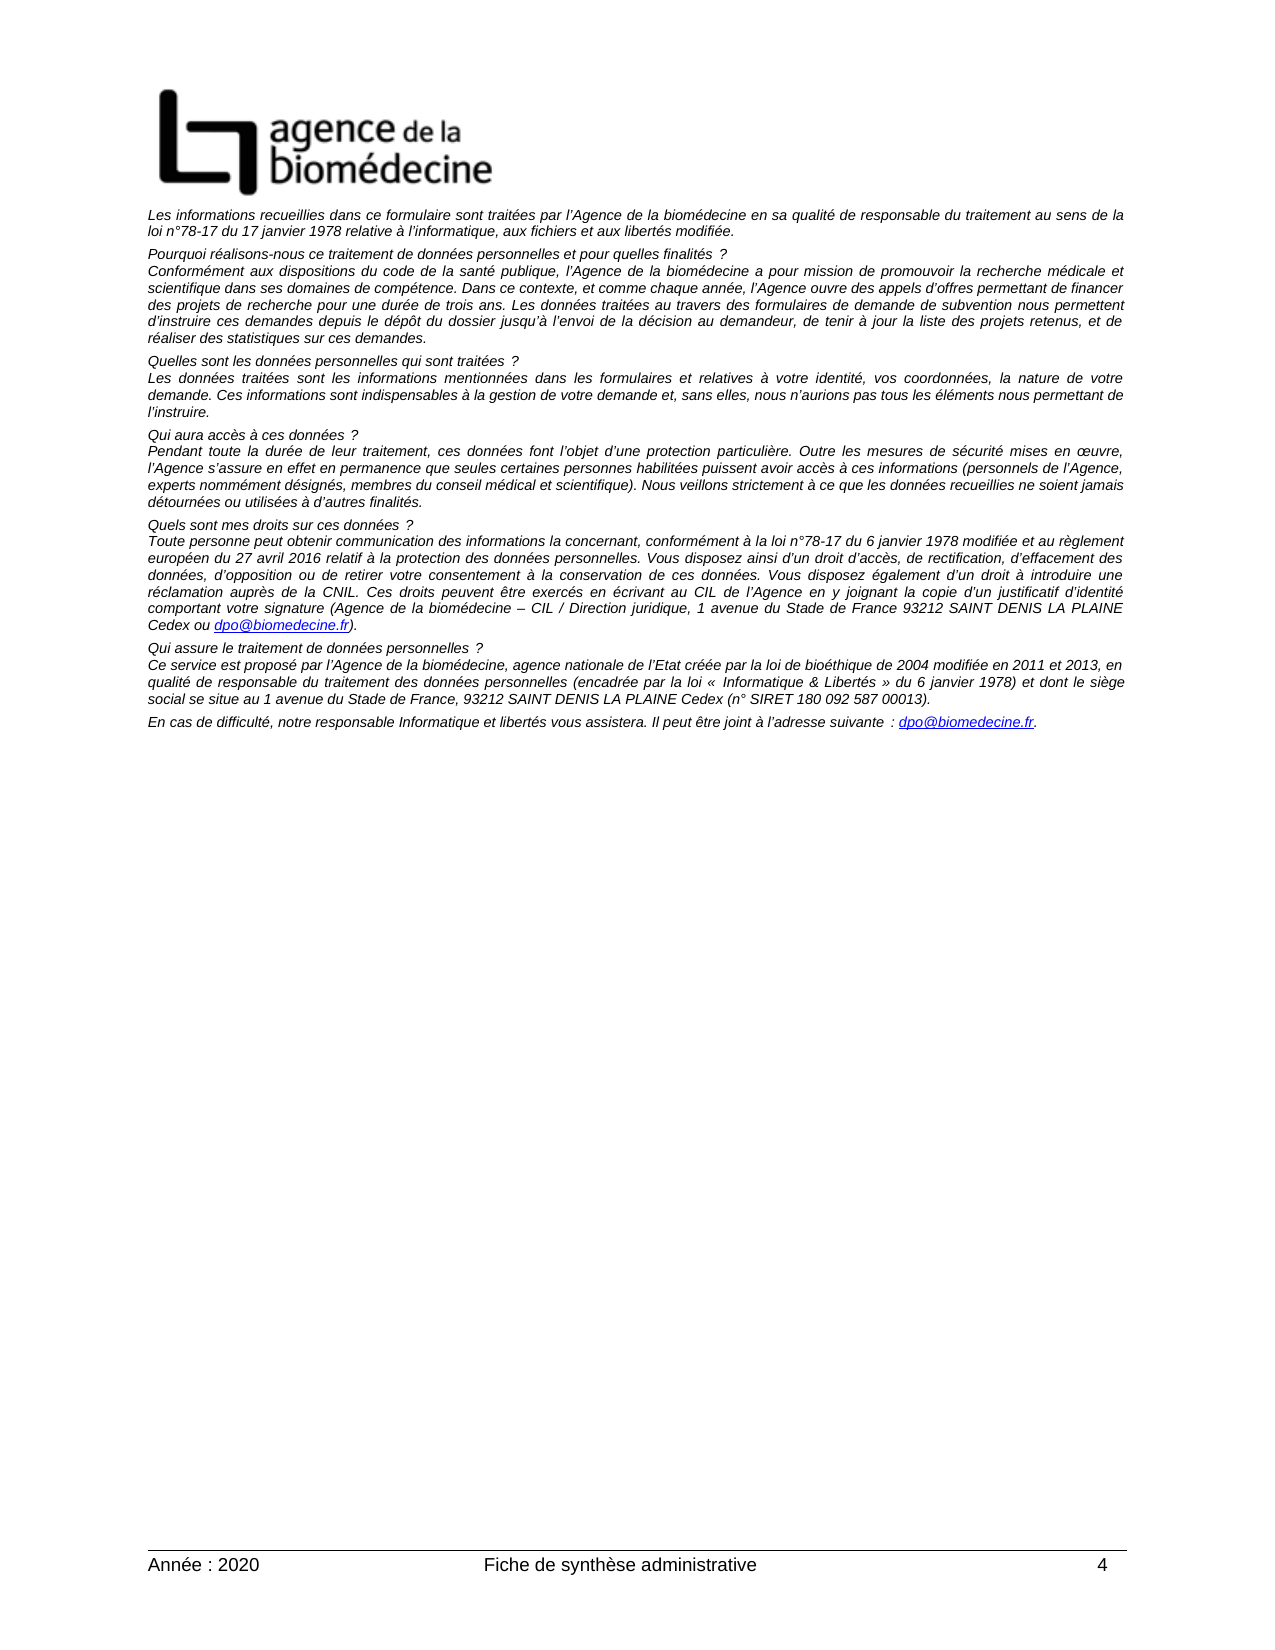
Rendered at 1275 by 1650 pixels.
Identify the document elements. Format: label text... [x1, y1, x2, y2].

text Toute personne peut obtenir communication des informations la concernant, conformément à la loi n°78-17 du 6 janvier 1978 modifiée et au règlement européen du 27 avril 2016 relatif à la protection des données personnelles. Vous disposez ainsi d’un droit d’accès, de rectification, d’effacement des données, d’opposition ou de retirer votre consentement à la conservation de ces données. Vous disposez également d’un droit à introduire une réclamation auprès de la CNIL. Ces droits peuvent être exercés en écrivant au CIL de l’Agence en y joignant la copie d’un justificatif d’identité comportant votre signature (Agence de la biomédecine – CIL / Direction juridique, 1 avenue du Stade de France 93212 SAINT DENIS LA PLAINE Cedex ou dpo@biomedecine.fr). [148, 533, 1127, 634]
text Conformément aux dispositions du code de la santé publique, l’Agence de la biomédecine a pour mission de promouvoir la recherche médicale et scientifique dans ses domaines de compétence. Dans ce contexte, et comme chaque année, l’Agence ouvre des appels d’offres permettant de financer des projets de recherche pour une durée de trois ans. Les données traitées au travers des formulaires de demande de subvention nous permettent d’instruire ces demandes depuis le dépôt du dossier jusqu’à l’envoi de la décision au demandeur, de tenir à jour la liste des projets retenus, et de réaliser des statistiques sur ces demandes. [148, 263, 1127, 347]
text Quelles sont les données personnelles qui sont traitées ? [148, 353, 1127, 370]
text Qui aura accès à ces données ? [148, 426, 1127, 443]
text Pendant toute la durée de leur traitement, ces données font l’objet d’une protection particulière. Outre les mesures de sécurité mises en œuvre, l’Agence s’assure en effet en permanence que seules certaines personnes habilitées puissent avoir accès à ces informations (personnels de l’Agence, experts nommément désignés, membres du conseil médical et scientifique). Nous veillons strictement à ce que les données recueillies ne soient jamais détournées ou utilisées à d’autres finalités. [148, 443, 1127, 510]
text En cas de difficulté, notre responsable Informatique et libertés vous assistera. Il peut être joint à l’adresse suivante : dpo@biomedecine.fr. [148, 713, 1127, 730]
picture [147, 75, 503, 207]
text Les données traitées sont les informations mentionnées dans les formulaires et relatives à votre identité, vos coordonnées, la nature de votre demande. Ces informations sont indispensables à la gestion de votre demande et, sans elles, nous n’aurions pas tous les éléments nous permettant de l’instruire. [148, 370, 1127, 420]
text Les informations recueillies dans ce formulaire sont traitées par l’Agence de la biomédecine en sa qualité de responsable du traitement au sens de la loi n°78-17 du 17 janvier 1978 relative à l’informatique, aux fichiers et aux libertés modifiée. [148, 206, 1127, 240]
text Pourquoi réalisons-nous ce traitement de données personnelles et pour quelles finalités ? [148, 246, 1127, 263]
text Qui assure le traitement de données personnelles ? [148, 640, 1127, 657]
text Quels sont mes droits sur ces données ? [148, 516, 1127, 533]
text Ce service est proposé par l’Agence de la biomédecine, agence nationale de l’Etat créée par la loi de bioéthique de 2004 modifiée en 2011 et 2013, en qualité de responsable du traitement des données personnelles (encadrée par la loi « Informatique & Libertés » du 6 janvier 1978) et dont le siège social se situe au 1 avenue du Stade de France, 93212 SAINT DENIS LA PLAINE Cedex (n° SIRET 180 092 587 00013). [148, 657, 1127, 707]
